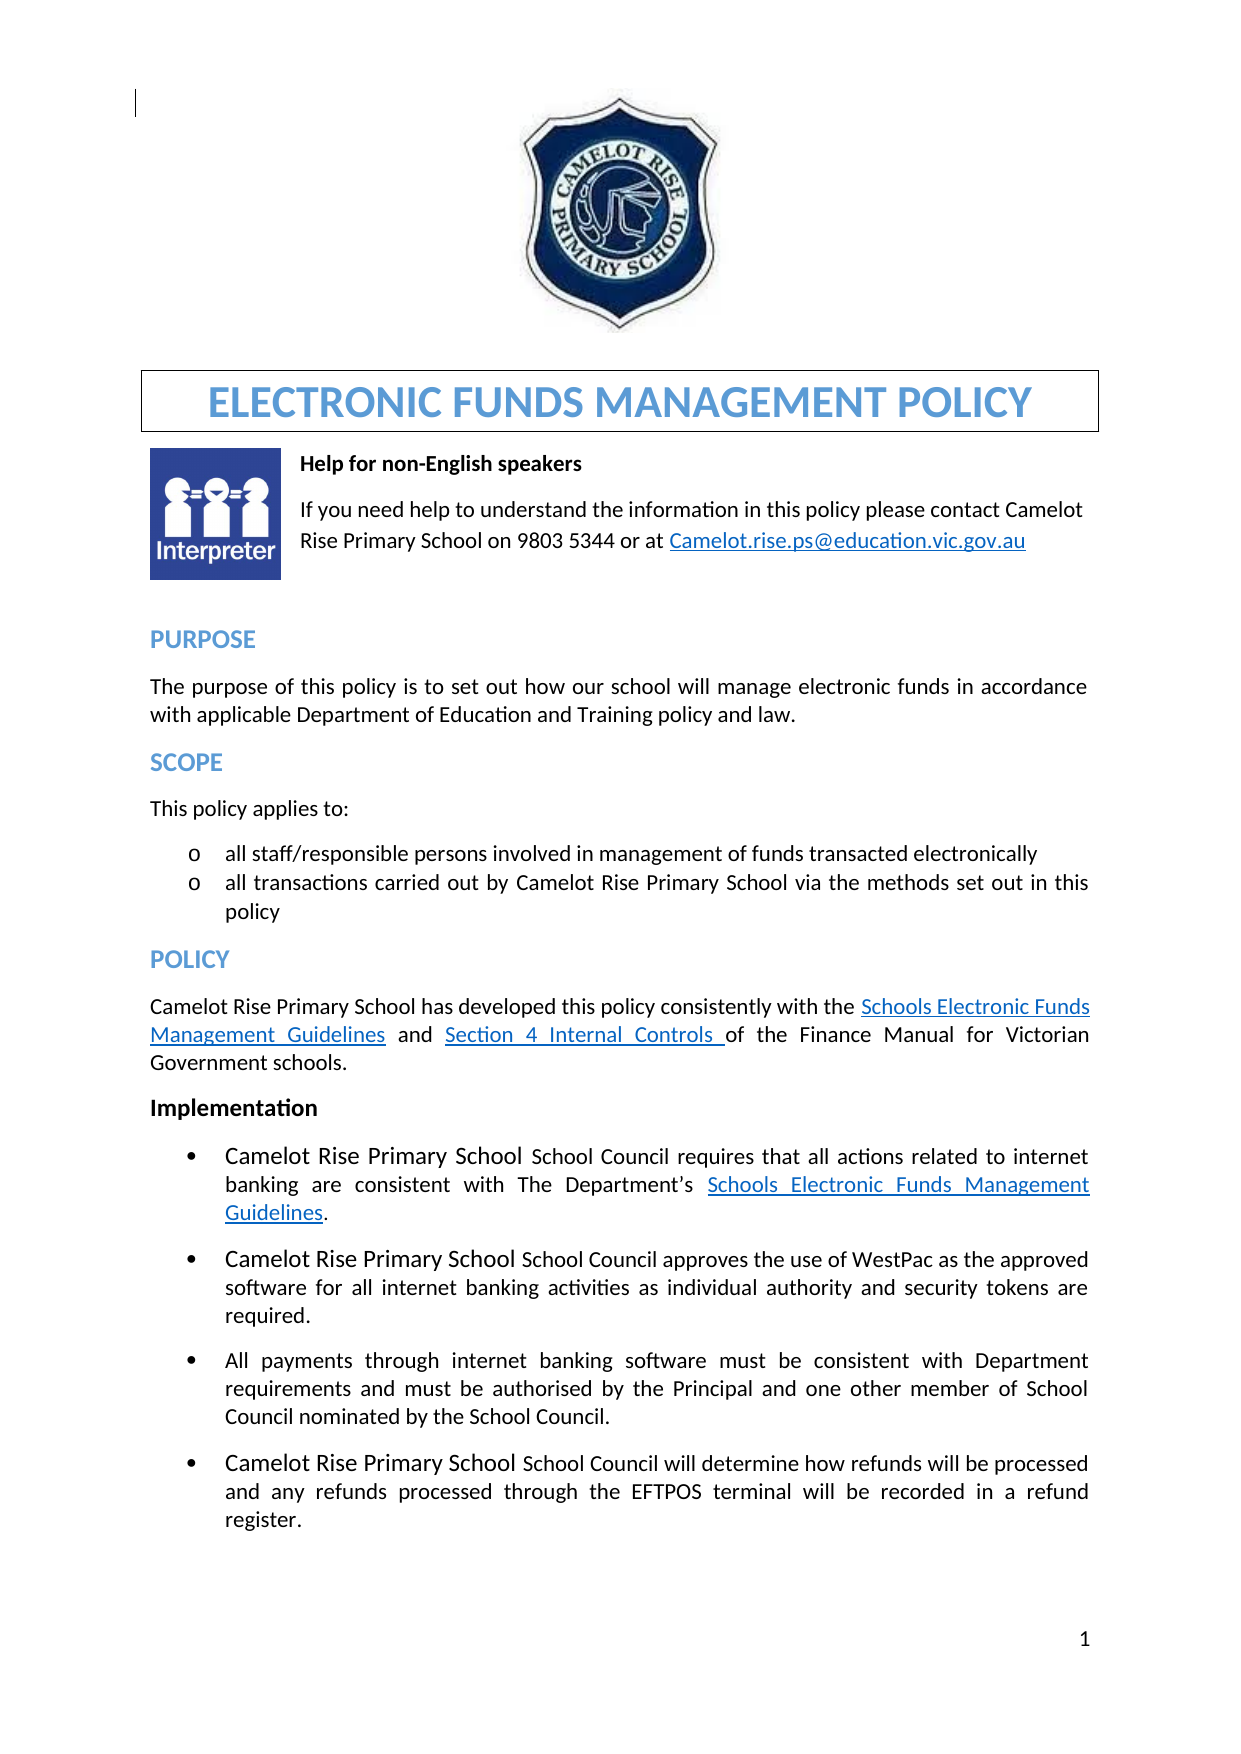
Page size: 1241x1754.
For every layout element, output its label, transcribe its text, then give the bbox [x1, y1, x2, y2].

text Implementation [150, 1093, 1090, 1123]
list Camelot Rise Primary School School Council requires that all actions related to internet banking are consistent with The Department’s Schools Electronic Funds Management Guidelines. [187, 1140, 1090, 1226]
picture [495, 88, 730, 333]
text Camelot Rise Primary School has developed this policy consistently with the Schools Electronic Funds Management Guidelines and Section 4 Internal Controls of the Finance Manual for Victorian Government schools. [150, 992, 1090, 1076]
text This policy applies to: [150, 794, 1090, 822]
text If you need help to understand the information in this policy please contact Camelot Rise Primary School on 9803 5344 or at Camelot.rise.ps@education.vic.gov.au [281, 496, 1090, 554]
text scope [150, 745, 1090, 778]
list All payments through internet banking software must be consistent with Department requirements and must be authorised by the Principal and one other member of School Council nominated by the School Council. [187, 1346, 1090, 1430]
list Camelot Rise Primary School School Council approves the use of WestPac as the approved software for all internet banking activities as individual authority and security tokens are required. [187, 1243, 1090, 1329]
text Help for non-English speakers [281, 449, 1090, 477]
text ELECTRONIC FUNDS MANAGEMENT POLICY [142, 371, 1098, 431]
text Purpose [150, 622, 1090, 655]
list all staff/responsible persons involved in management of funds transacted electronically [187, 839, 1090, 868]
list all transactions carried out by Camelot Rise Primary School via the methods set out in this policy [187, 868, 1090, 926]
list Camelot Rise Primary School School Council will determine how refunds will be processed and any refunds processed through the EFTPOS terminal will be recorded in a refund register. [187, 1447, 1090, 1533]
text Policy [150, 942, 1090, 975]
text The purpose of this policy is to set out how our school will manage electronic funds in accordance with applicable Department of Education and Training policy and law. [150, 672, 1090, 728]
